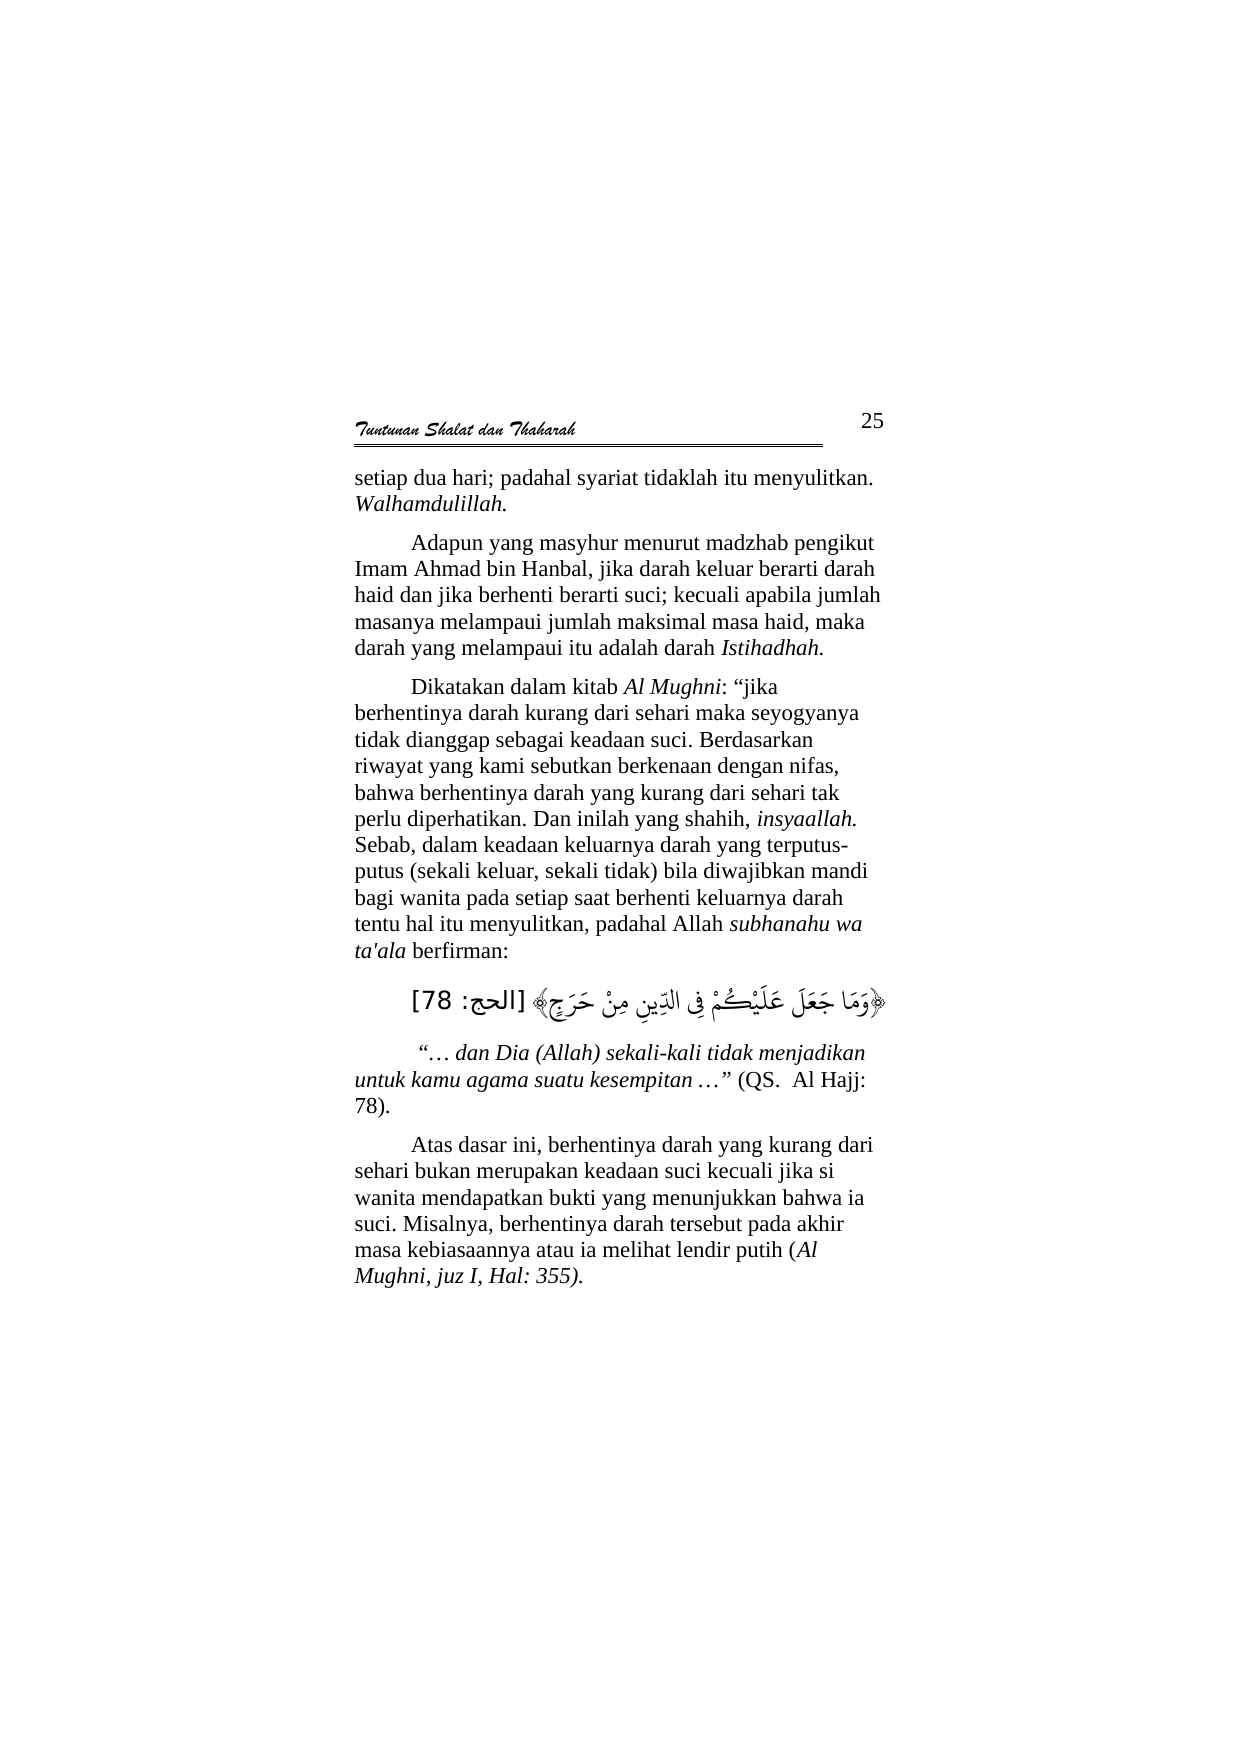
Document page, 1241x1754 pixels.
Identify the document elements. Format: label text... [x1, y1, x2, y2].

text ﴿وَمَا جَعَلَ عَلَيْكُمْ فِي الدِّينِ مِنْ حَرَجٍ﴾ [الحج: 78] [354, 976, 886, 1027]
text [354, 464, 886, 516]
text Atas dasar ini, berhentinya darah yang kurang dari sehari bukan merupakan keadaan suci kecuali jika si wanita mendapatkan bukti yang menunjukkan bahwa ia suci. Misalnya, berhentinya darah tersebut pada akhir masa kebiasaannya atau ia melihat lendir putih (Al Mughni, juz I, Hal: 355). [354, 1131, 886, 1289]
text Dikatakan dalam kitab Al Mughni: “jika berhentinya darah kurang dari sehari maka seyogyanya tidak dianggap sebagai keadaan suci. Berdasarkan riwayat yang kami sebutkan berkenaan dengan nifas, bahwa berhentinya darah yang kurang dari sehari tak perlu diperhatikan. Dan inilah yang shahih, insyaallah. Sebab, dalam keadaan keluarnya darah yang terputus-putus (sekali keluar, sekali tidak) bila diwajibkan mandi bagi wanita pada setiap saat berhenti keluarnya darah tentu hal itu menyulitkan, padahal Allah subhanahu wa ta'ala berfirman: [354, 673, 886, 963]
text “… dan Dia (Allah) sekali-kali tidak menjadikan untuk kamu agama suatu kesempitan …” (QS. Al Hajj: 78). [354, 1039, 886, 1118]
text Adapun yang masyhur menurut madzhab pengikut Imam Ahmad bin Hanbal, jika darah keluar berarti darah haid dan jika berhenti berarti suci; kecuali apabila jumlah masanya melampaui jumlah maksimal masa haid, maka darah yang melampaui itu adalah darah Istihadhah. [354, 529, 886, 661]
